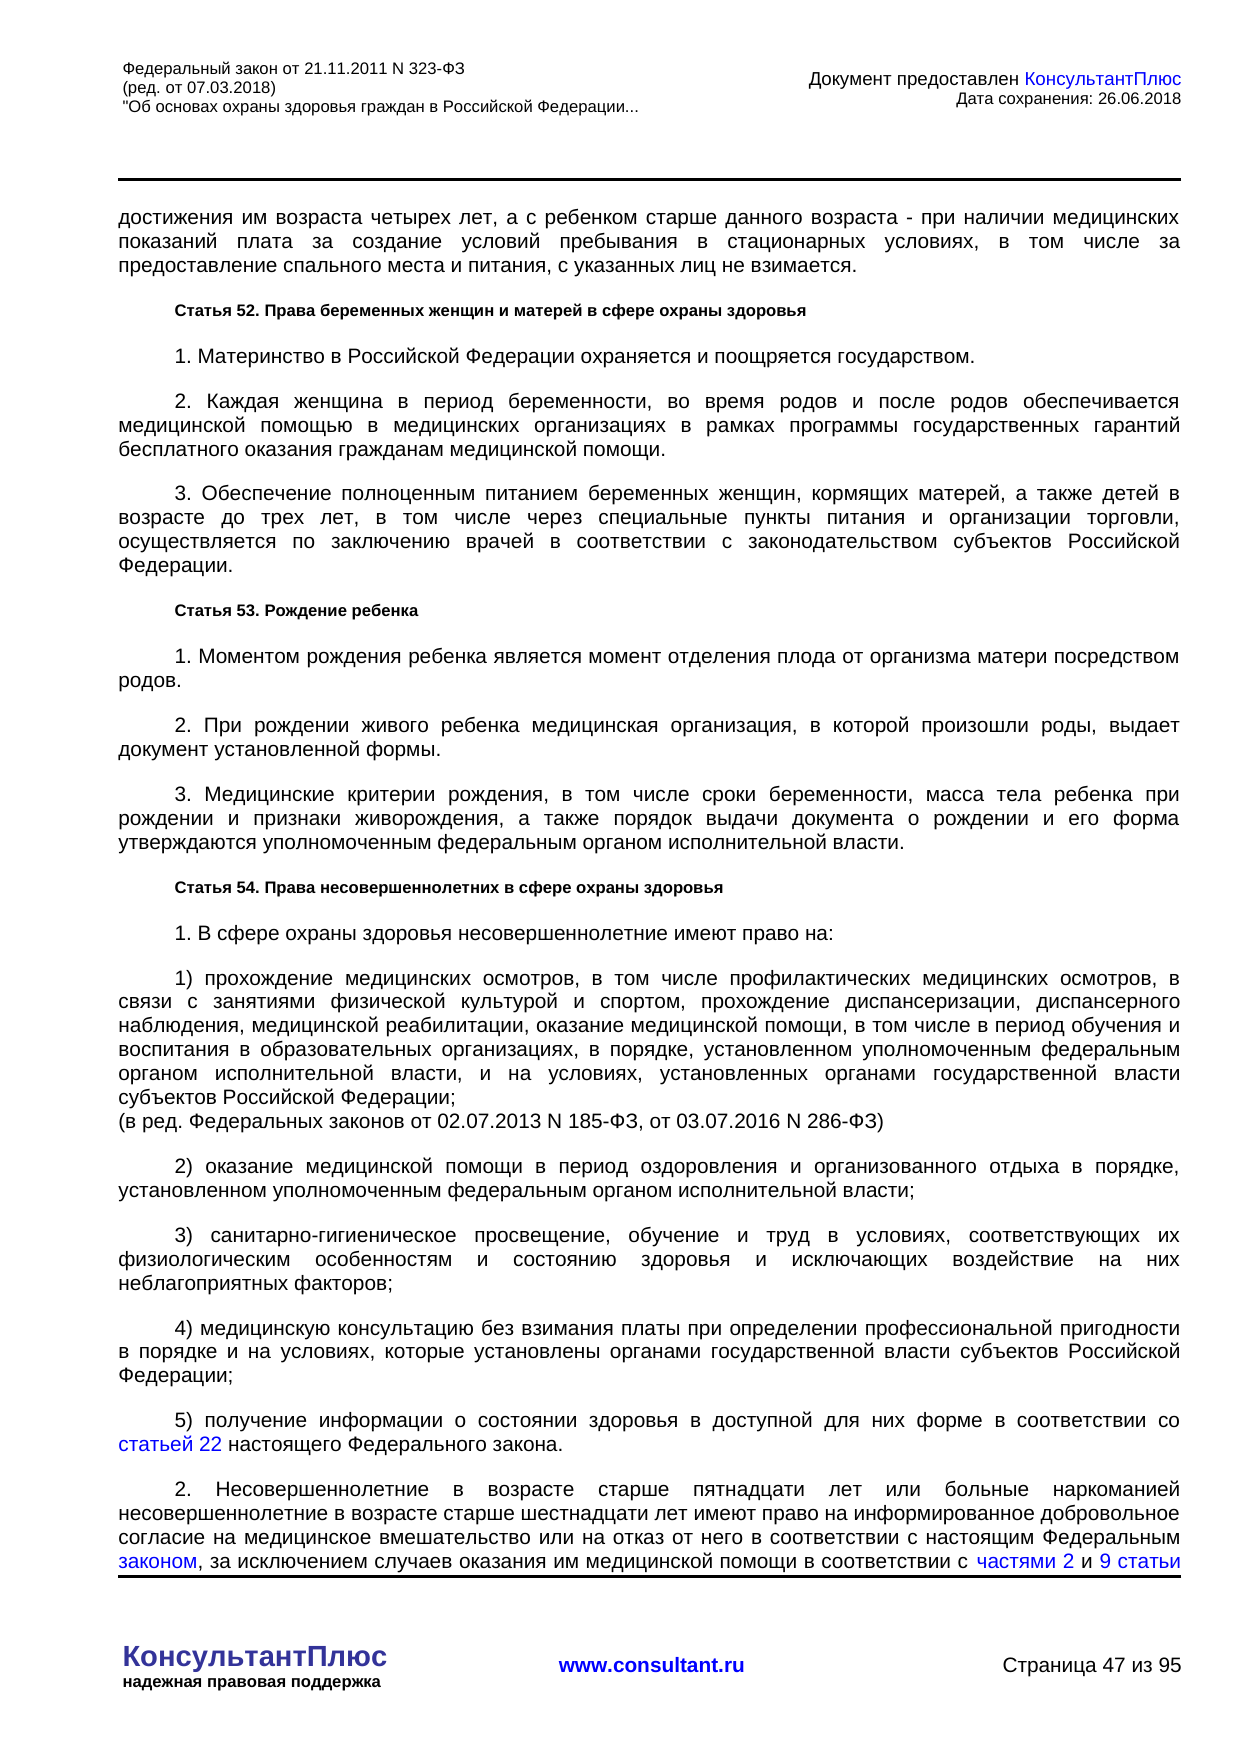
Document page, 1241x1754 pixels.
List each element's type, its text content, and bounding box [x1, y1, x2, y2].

text 2. При рождении живого ребенка медицинская организация, в которой произошли роды, выдает документ установленной формы. [118, 713, 1181, 761]
text 2. Каждая женщина в период беременности, во время родов и после родов обеспечивается медицинской помощью в медицинских организациях в рамках программы государственных гарантий бесплатного оказания гражданам медицинской помощи. [118, 388, 1181, 460]
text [118, 1477, 1181, 1573]
text 1) прохождение медицинских осмотров, в том числе профилактических медицинских осмотров, в связи с занятиями физической культурой и спортом, прохождение диспансеризации, диспансерного наблюдения, медицинской реабилитации, оказание медицинской помощи, в том числе в период обучения и воспитания в образовательных организациях, в порядке, установленном уполномоченным федеральным органом исполнительной власти, и на условиях, установленных органами государственной власти субъектов Российской Федерации; [118, 965, 1181, 1109]
text 1. Моментом рождения ребенка является момент отделения плода от организма матери посредством родов. [118, 644, 1181, 692]
text 1. В сфере охраны здоровья несовершеннолетние имеют право на: [118, 921, 1181, 944]
text (в ред. Федеральных законов от 02.07.2013 N 185-ФЗ, от 03.07.2016 N 286-ФЗ) [118, 1109, 1181, 1133]
text 4) медицинскую консультацию без взимания платы при определении профессиональной пригодности в порядке и на условиях, которые установлены органами государственной власти субъектов Российской Федерации; [118, 1315, 1181, 1387]
text 3) санитарно-гигиеническое просвещение, обучение и труд в условиях, соответствующих их физиологическим особенностям и состоянию здоровья и исключающих воздействие на них неблагоприятных факторов; [118, 1223, 1181, 1294]
text 5) получение информации о состоянии здоровья в доступной для них форме в соответствии со статьей 22 настоящего Федерального закона. [118, 1408, 1181, 1456]
title Статья 52. Права беременных женщин и матерей в сфере охраны здоровья [118, 301, 1181, 320]
title Статья 53. Рождение ребенка [118, 601, 1181, 620]
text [118, 205, 1181, 277]
title Статья 54. Права несовершеннолетних в сфере охраны здоровья [118, 877, 1181, 897]
text 3. Обеспечение полноценным питанием беременных женщин, кормящих матерей, а также детей в возрасте до трех лет, в том числе через специальные пункты питания и организации торговли, осуществляется по заключению врачей в соответствии с законодательством субъектов Российской Федерации. [118, 481, 1181, 577]
text 1. Материнство в Российской Федерации охраняется и поощряется государством. [118, 344, 1181, 368]
text 2) оказание медицинской помощи в период оздоровления и организованного отдыха в порядке, установленном уполномоченным федеральным органом исполнительной власти; [118, 1154, 1181, 1202]
text 3. Медицинские критерии рождения, в том числе сроки беременности, масса тела ребенка при рождении и признаки живорождения, а также порядок выдачи документа о рождении и его форма утверждаются уполномоченным федеральным органом исполнительной власти. [118, 782, 1181, 853]
